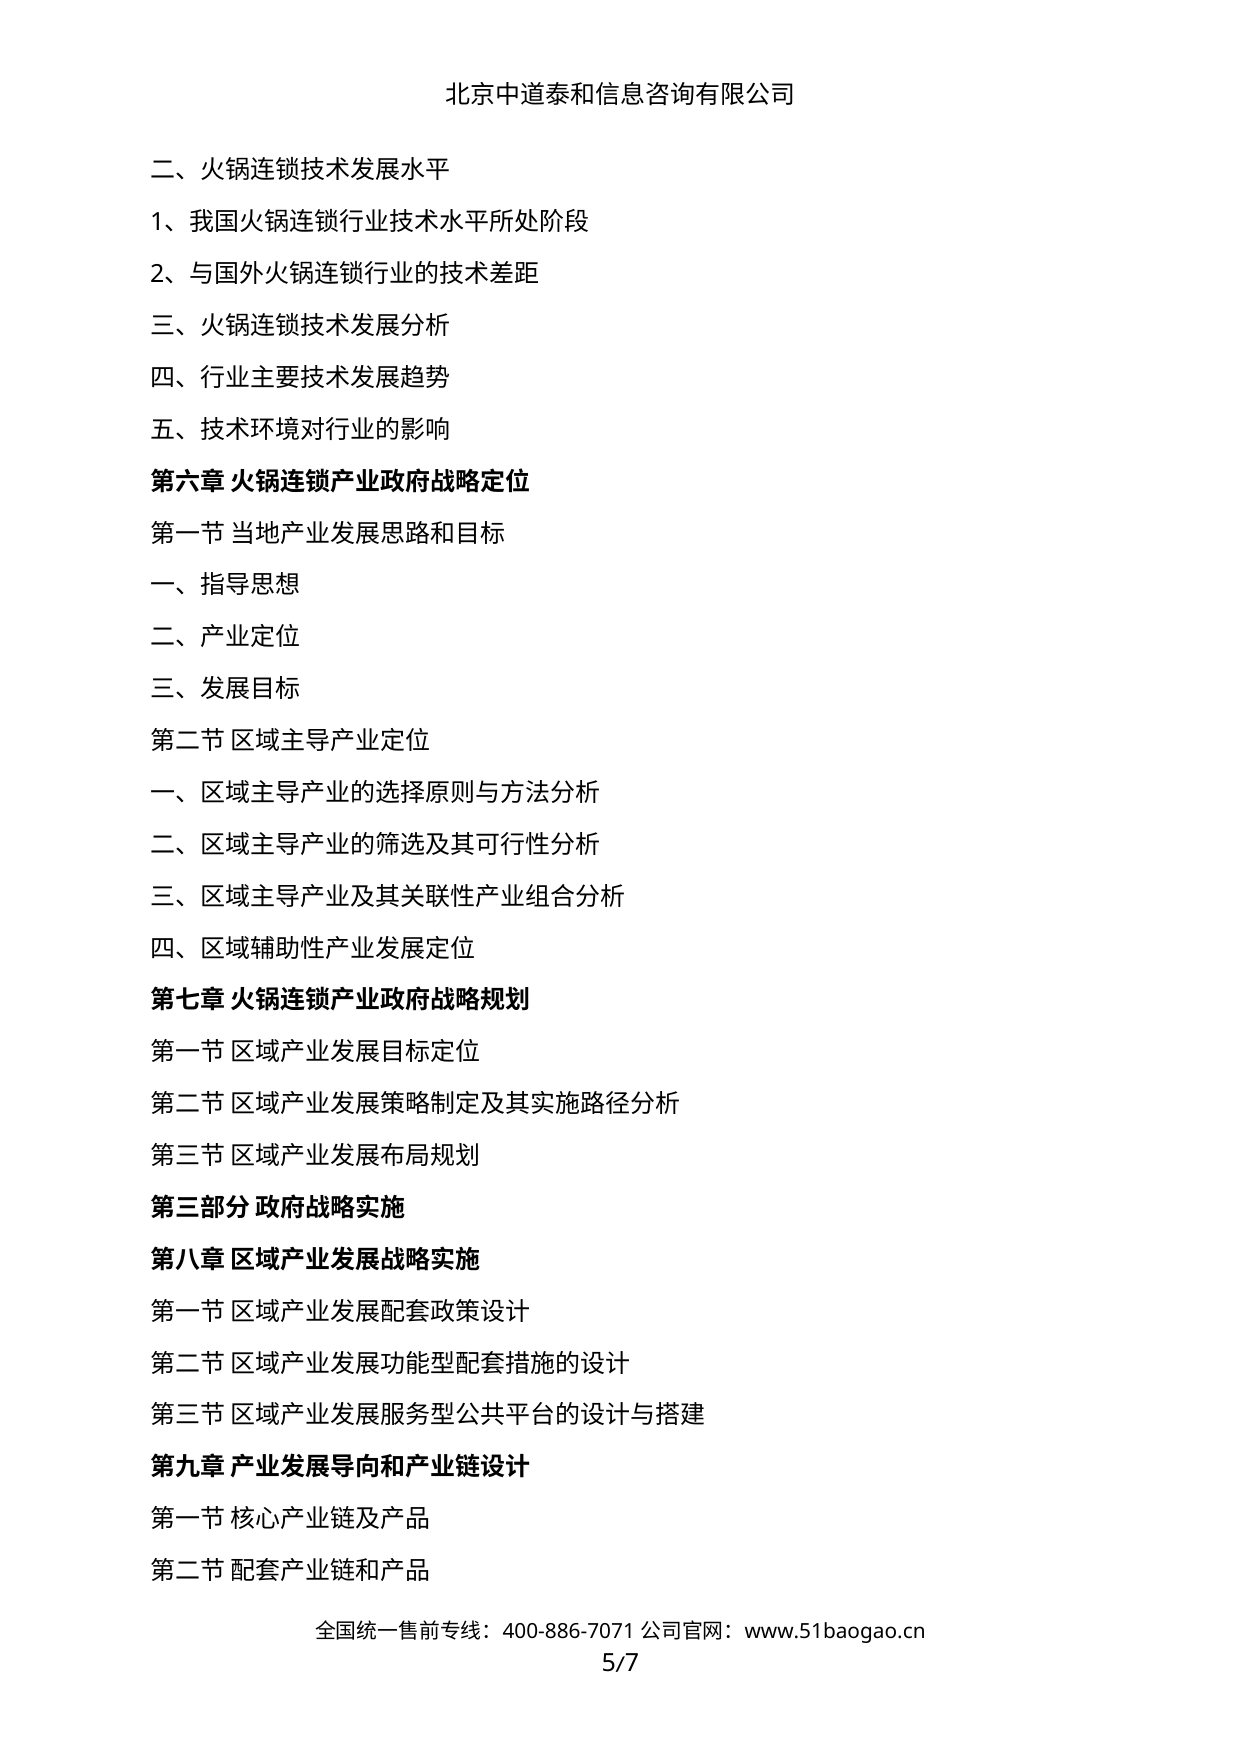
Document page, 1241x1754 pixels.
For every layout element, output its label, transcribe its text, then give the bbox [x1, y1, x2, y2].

text 第一节 当地产业发展思路和目标 [150, 513, 1090, 549]
text 第一节 区域产业发展目标定位 [150, 1032, 1090, 1068]
text 三、火锅连锁技术发展分析 [150, 306, 1090, 342]
text 二、产业定位 [150, 617, 1090, 653]
text 第一节 区域产业发展配套政策设计 [150, 1291, 1090, 1327]
text 五、技术环境对行业的影响 [150, 409, 1090, 446]
text 四、行业主要技术发展趋势 [150, 357, 1090, 394]
text 一、指导思想 [150, 565, 1090, 601]
text 第二节 配套产业链和产品 [150, 1551, 1090, 1587]
text 三、发展目标 [150, 669, 1090, 705]
text 第二节 区域产业发展功能型配套措施的设计 [150, 1343, 1090, 1379]
text 二、区域主导产业的筛选及其可行性分析 [150, 824, 1090, 861]
text 三、区域主导产业及其关联性产业组合分析 [150, 876, 1090, 912]
text 第三部分 政府战略实施 [150, 1187, 1090, 1224]
text 第六章 火锅连锁产业政府战略定位 [150, 461, 1090, 497]
text 2、与国外火锅连锁行业的技术差距 [150, 254, 1090, 290]
text 二、火锅连锁技术发展水平 [150, 150, 1090, 186]
text 第八章 区域产业发展战略实施 [150, 1239, 1090, 1276]
text 一、区域主导产业的选择原则与方法分析 [150, 772, 1090, 809]
text 第九章 产业发展导向和产业链设计 [150, 1447, 1090, 1483]
text 四、区域辅助性产业发展定位 [150, 928, 1090, 964]
text 第三节 区域产业发展布局规划 [150, 1136, 1090, 1172]
text 第一节 核心产业链及产品 [150, 1499, 1090, 1535]
text 1、我国火锅连锁行业技术水平所处阶段 [150, 202, 1090, 238]
text 第二节 区域产业发展策略制定及其实施路径分析 [150, 1084, 1090, 1120]
text 第七章 火锅连锁产业政府战略规划 [150, 980, 1090, 1016]
text 第三节 区域产业发展服务型公共平台的设计与搭建 [150, 1395, 1090, 1431]
text 第二节 区域主导产业定位 [150, 721, 1090, 757]
